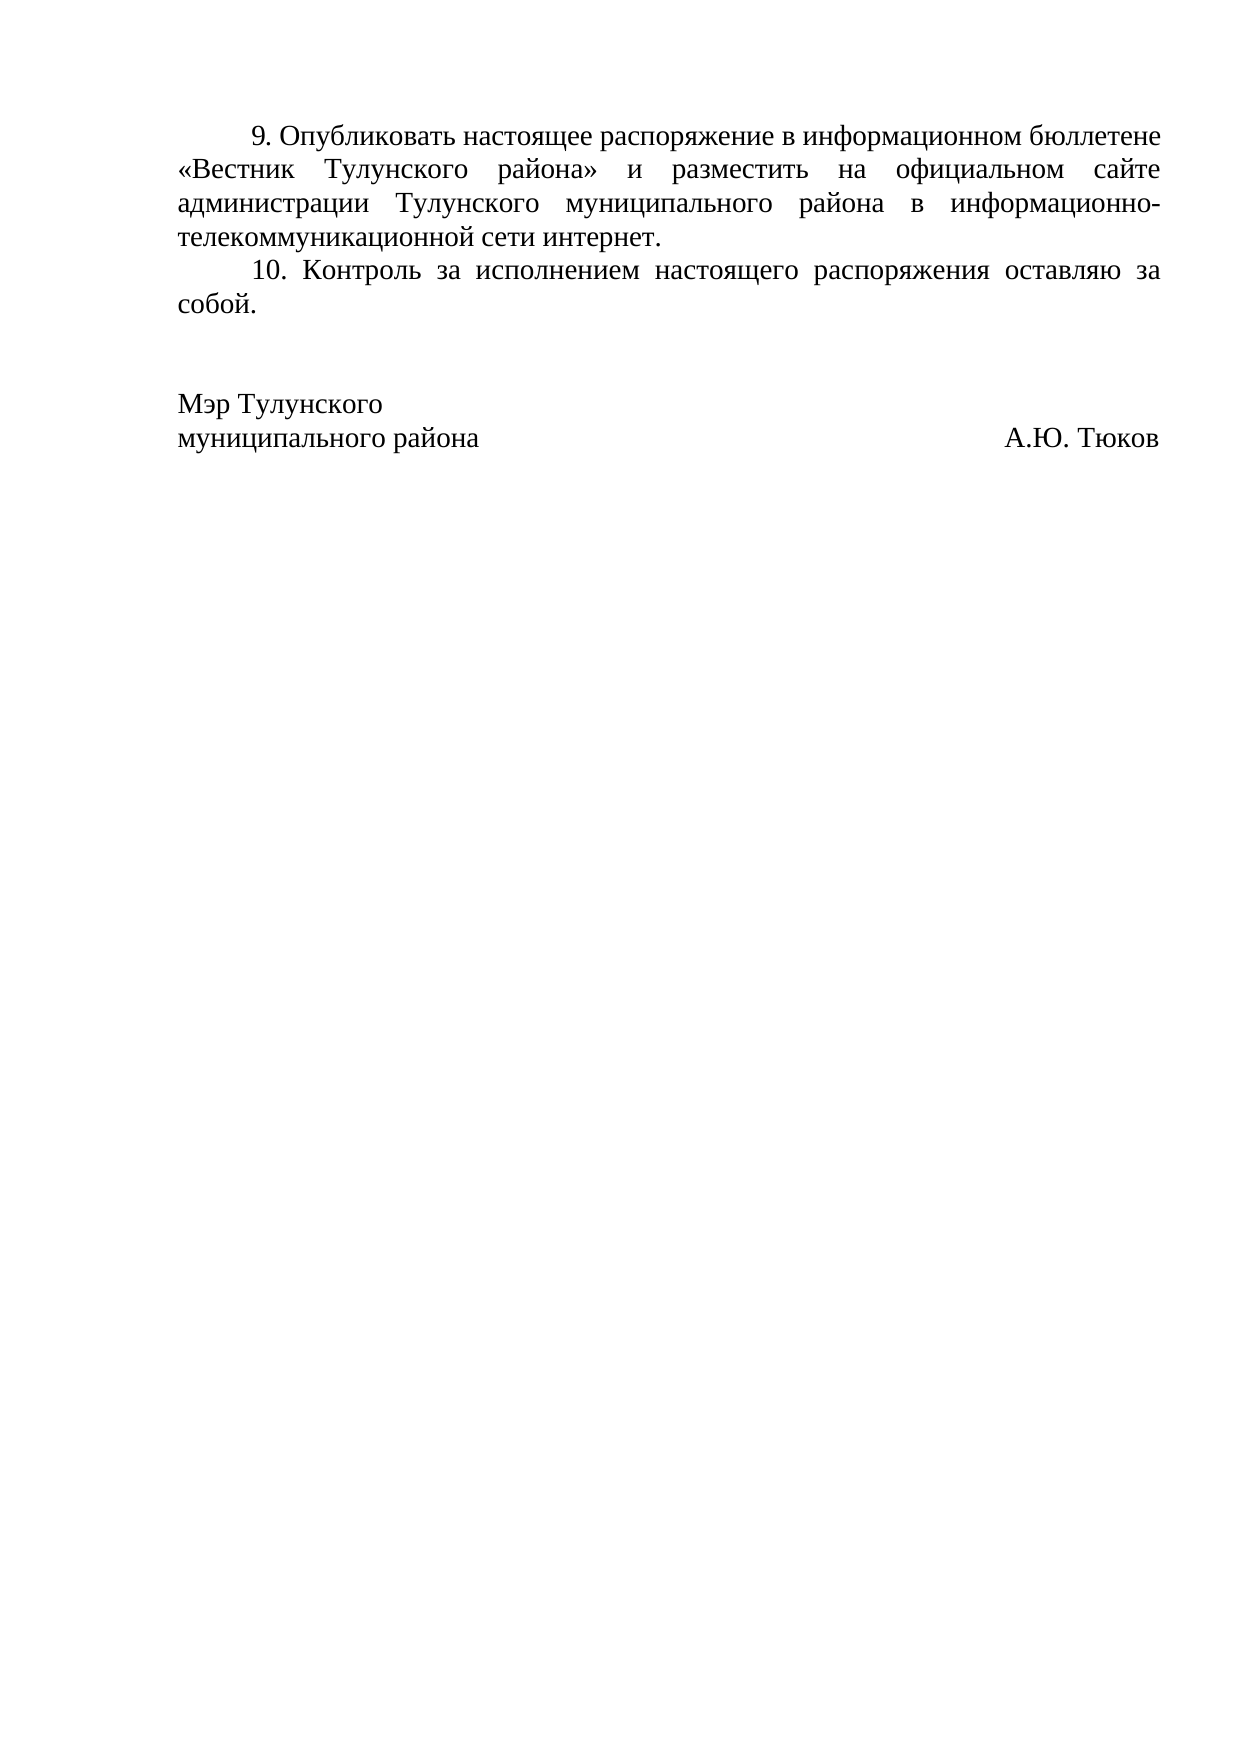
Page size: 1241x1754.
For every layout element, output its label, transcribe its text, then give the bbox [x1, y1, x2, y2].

text муниципального района А.Ю. Тюков [177, 420, 1161, 453]
text Мэр Тулунского [177, 386, 1161, 420]
text 10. Контроль за исполнением настоящего распоряжения оставляю за собой. [177, 252, 1161, 319]
text 9. Опубликовать настоящее распоряжение в информационном бюллетене «Вестник Тулунского района» и разместить на официальном сайте администрации Тулунского муниципального района в информационно-телекоммуникационной сети интернет. [177, 118, 1161, 252]
